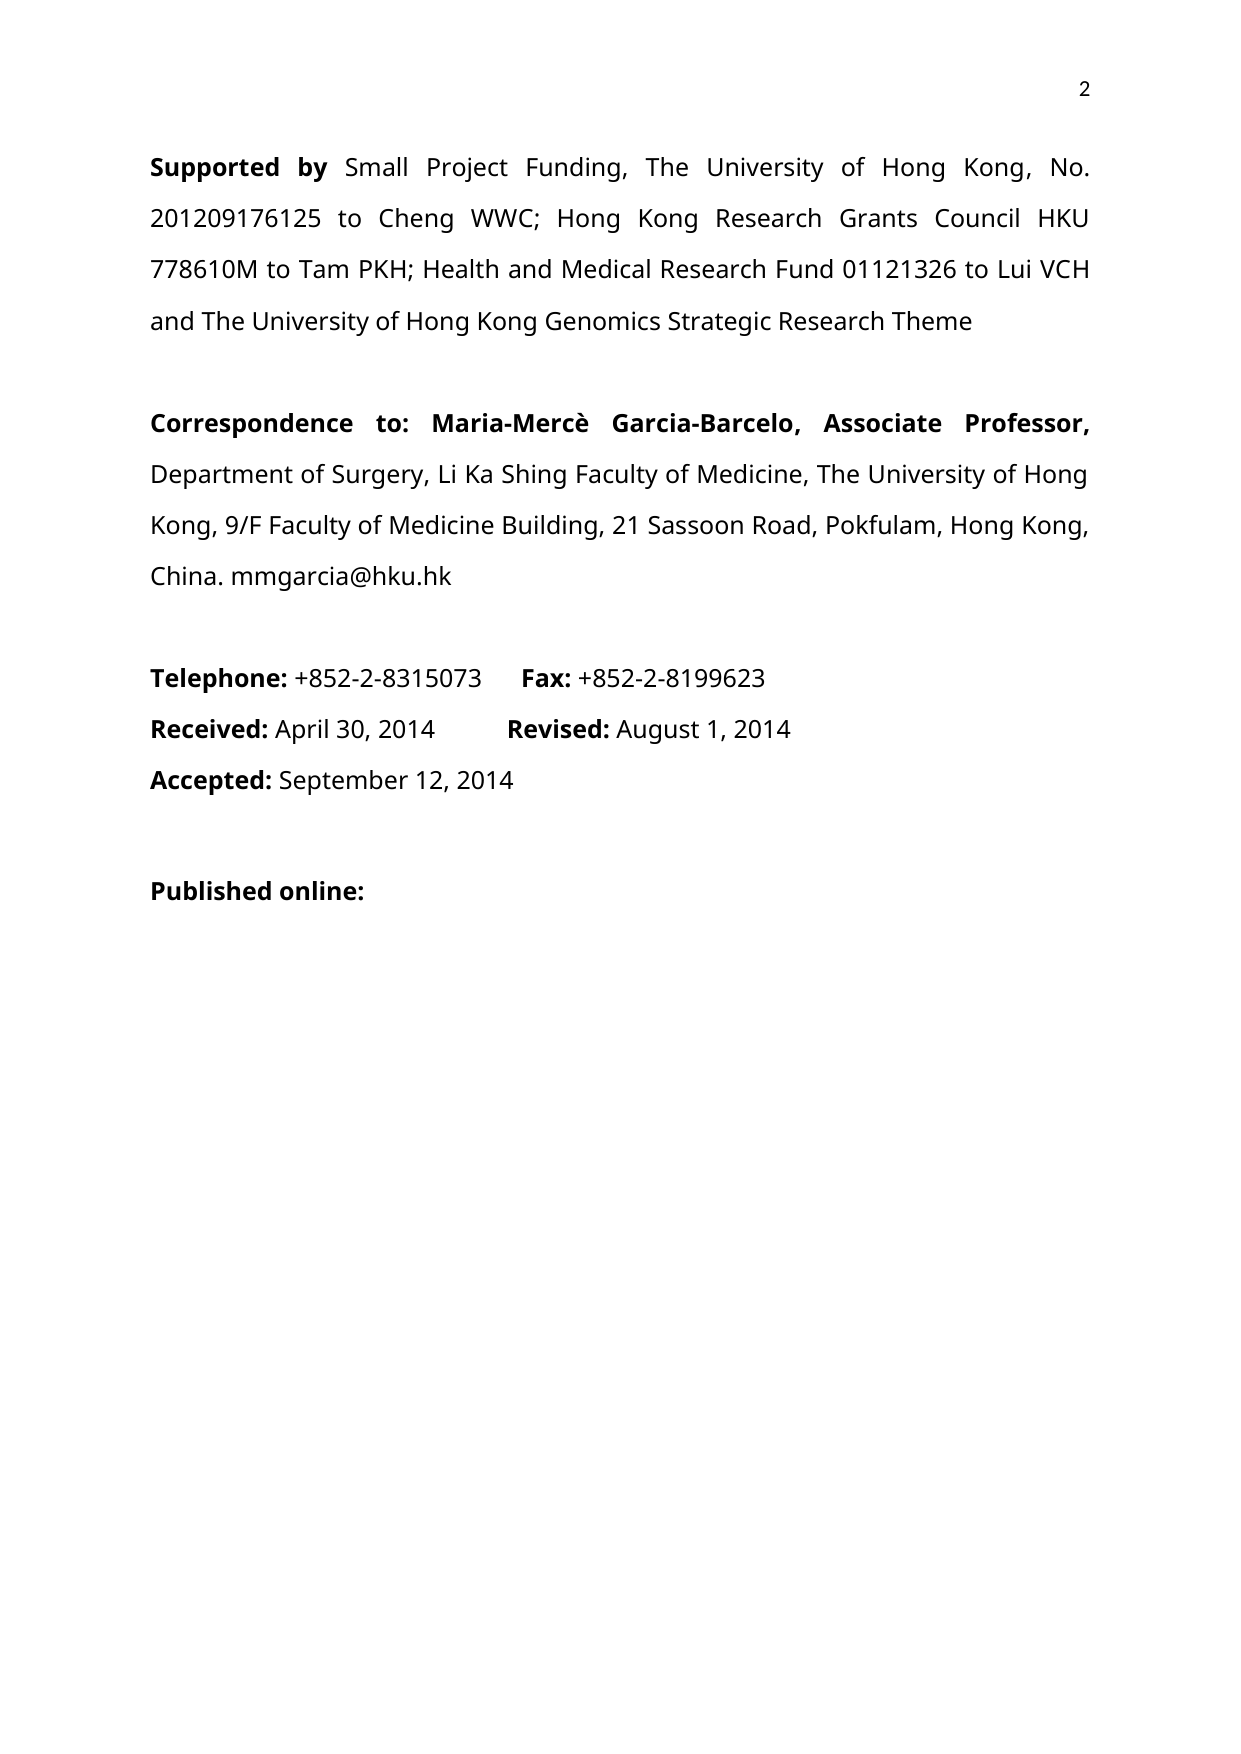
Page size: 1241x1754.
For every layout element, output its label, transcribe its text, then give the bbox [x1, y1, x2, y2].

text Telephone: +852-2-8315073 Fax: +852-2-8199623 [150, 660, 1090, 694]
text Accepted: September 12, 2014 [150, 762, 1090, 797]
text Published online: [150, 873, 1090, 908]
text Supported by Small Project Funding, The University of Hong Kong, No. 201209176125 to Cheng WWC; Hong Kong Research Grants Council HKU 778610M to Tam PKH; Health and Medical Research Fund 01121326 to Lui VCH and The University of Hong Kong Genomics Strategic Research Theme [150, 150, 1090, 337]
text Received: April 30, 2014 Revised: August 1, 2014 [150, 711, 1090, 746]
text Correspondence to: Maria-Mercè Garcia-Barcelo, Associate Professor, Department of Surgery, Li Ka Shing Faculty of Medicine, The University of Hong Kong, 9/F Faculty of Medicine Building, 21 Sassoon Road, Pokfulam, Hong Kong, China. mmgarcia@hku.hk [150, 405, 1090, 592]
